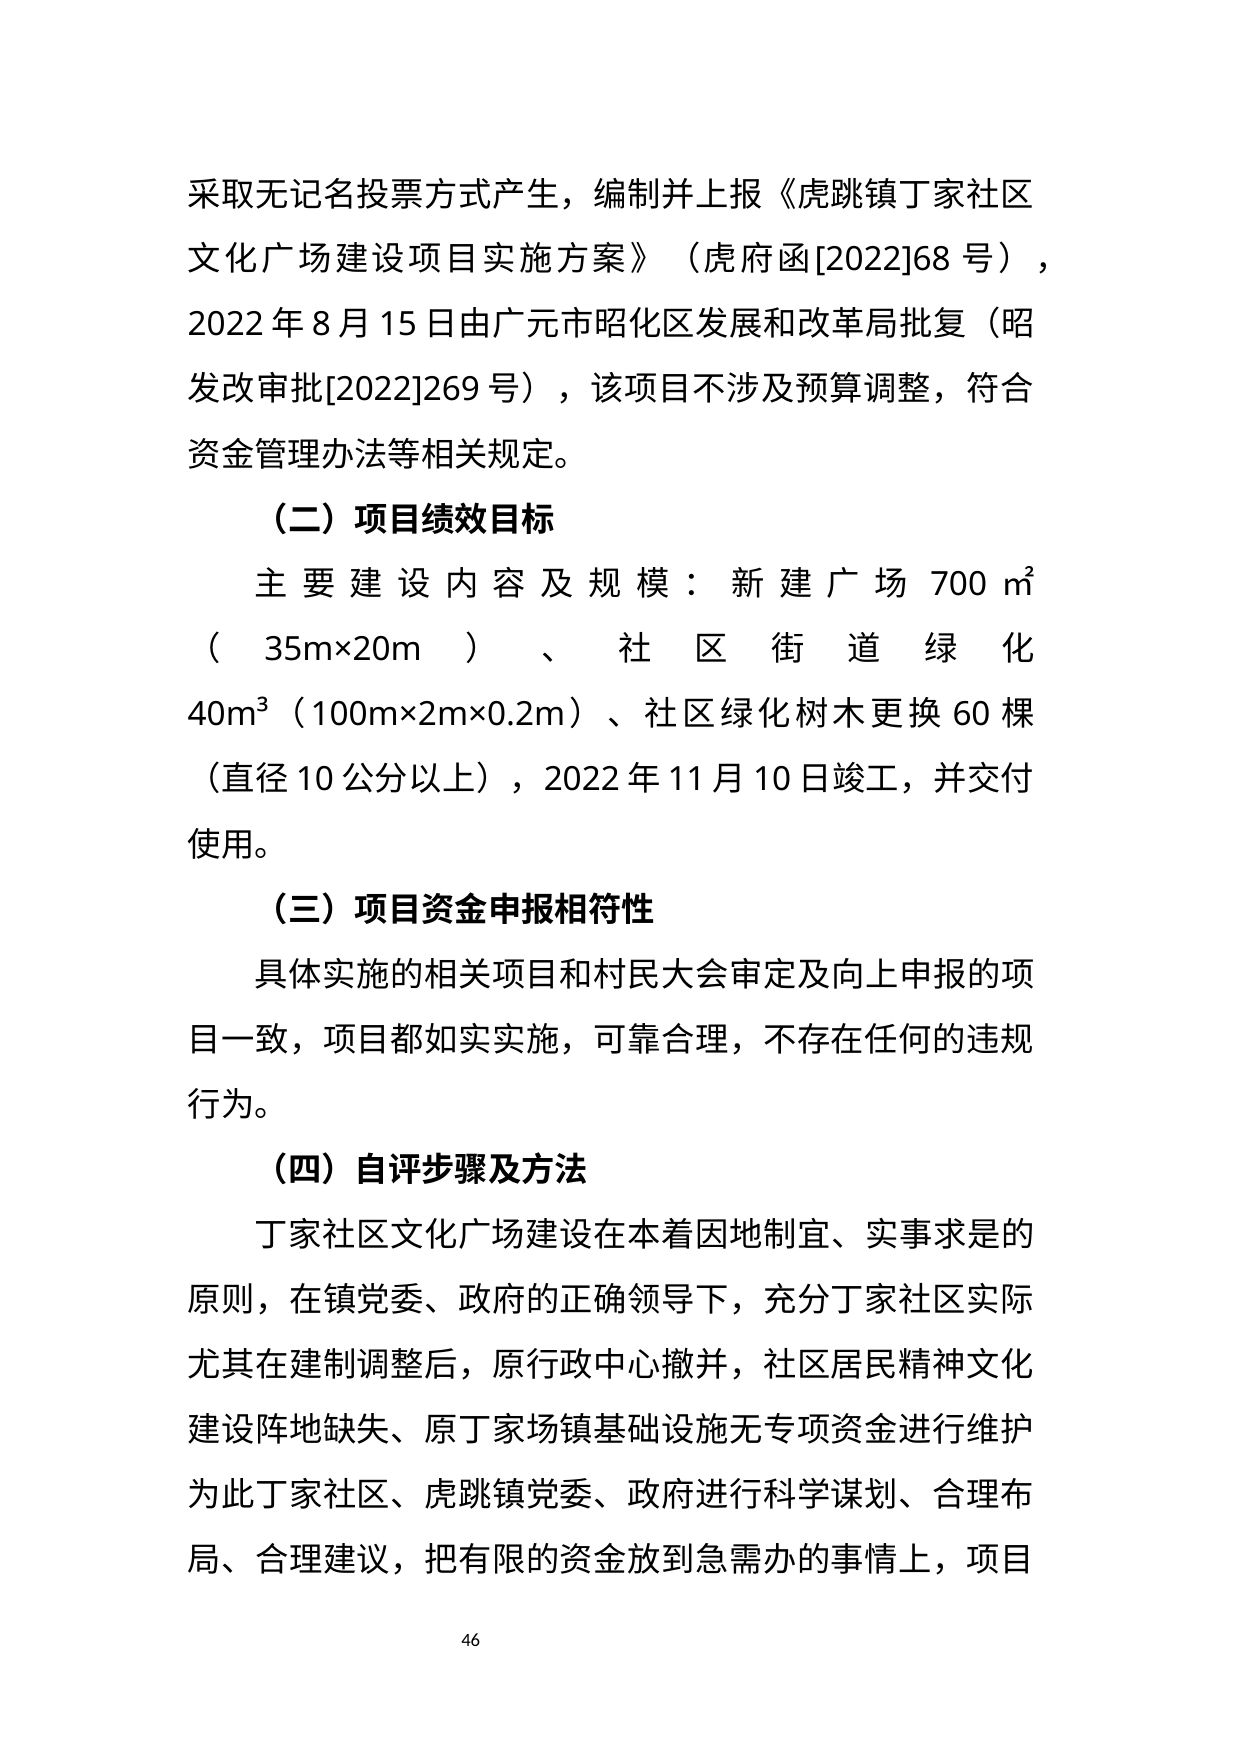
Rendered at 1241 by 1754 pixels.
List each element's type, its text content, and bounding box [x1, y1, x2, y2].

text （二）项目绩效目标 [187, 484, 1035, 549]
text （三）项目资金申报相符性 [187, 874, 1035, 939]
text （四）自评步骤及方法 [187, 1134, 1035, 1199]
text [187, 1199, 1035, 1589]
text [187, 159, 1035, 484]
text 具体实施的相关项目和村民大会审定及向上申报的项目一致，项目都如实实施，可靠合理，不存在任何的违规行为。 [187, 939, 1035, 1134]
text 主要建设内容及规模：新建广场700㎡（35m×20m）、社区街道绿化40m³（100m×2m×0.2m）、社区绿化树木更换60棵（直径10公分以上），2022年11月10日竣工，并交付使用。 [187, 549, 1035, 874]
